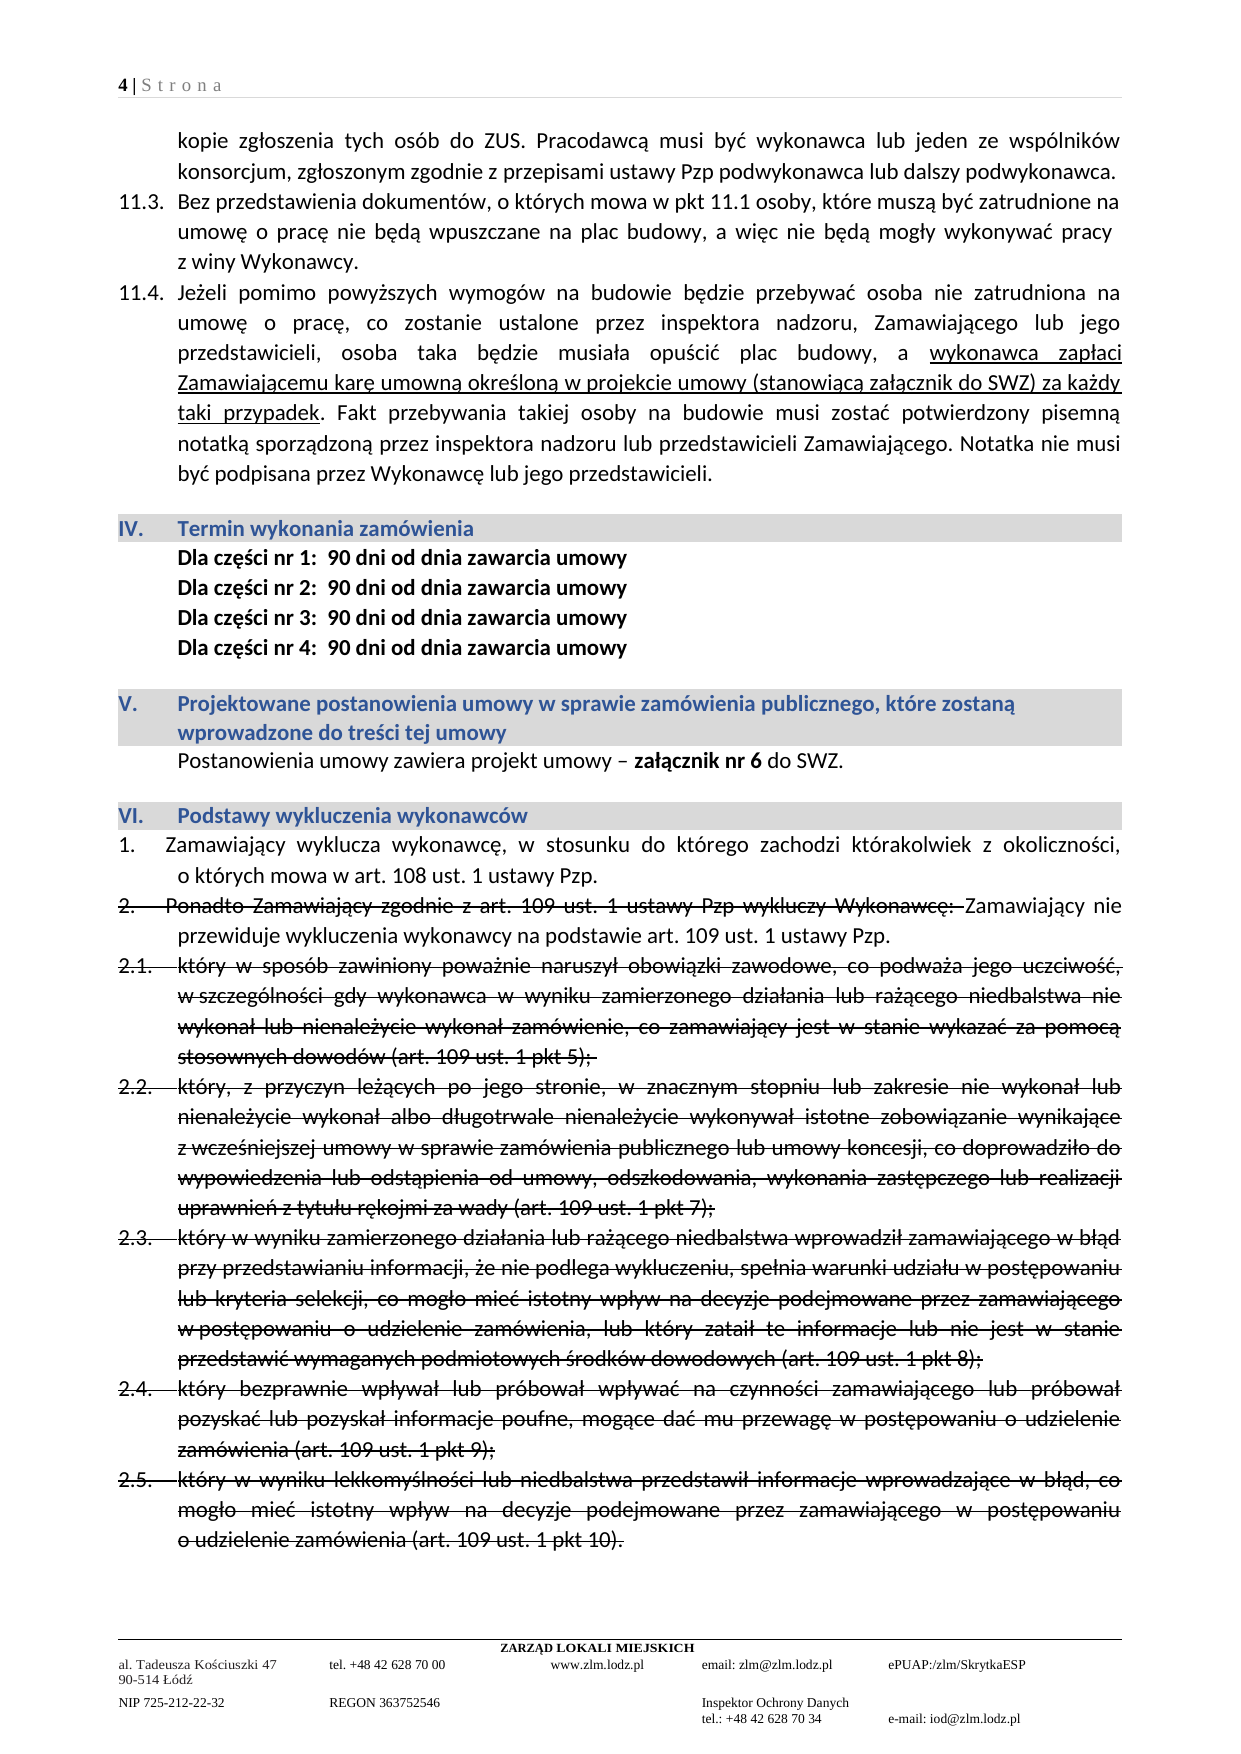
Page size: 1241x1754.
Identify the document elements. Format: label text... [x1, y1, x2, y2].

text Dla części nr 4: 90 dni od dnia zawarcia umowy [177, 633, 1122, 662]
subtitle Projektowane postanowienia umowy w sprawie zamówienia publicznego, które zostaną wprowadzone do treści tej umowy [118, 689, 1122, 746]
subtitle Termin wykonania zamówienia [118, 514, 1122, 542]
list który w sposób zawiniony poważnie naruszył obowiązki zawodowe, co podważa jego uczciwość, w szczególności gdy wykonawca w wyniku zamierzonego działania lub rażącego niedbalstwa nie wykonał lub nienależycie wykonał zamówienie, co zamawiający jest w stanie wykazać za pomocą stosownych dowodów (art. 109 ust. 1 pkt 5); [118, 968, 1122, 1070]
list który w wyniku lekkomyślności lub niedbalstwa przedstawił informacje wprowadzające w błąd, co mogło mieć istotny wpływ na decyzje podejmowane przez zamawiającego w postępowaniu o udzielenie zamówienia (art. 109 ust. 1 pkt 10). [118, 1465, 1122, 1480]
list Zamawiający wyklucza wykonawcę, w stosunku do którego zachodzi którakolwiek z okoliczności, o których mowa w art. 108 ust. 1 ustawy Pzp. [118, 831, 1122, 889]
text Dla części nr 1: 90 dni od dnia zawarcia umowy [177, 543, 1122, 571]
list Ponadto Zamawiający zgodnie z art. 109 ust. 1 ustawy Pzp wykluczy Wykonawcę: Zamawiający nie przewiduje wykluczenia wykonawcy na podstawie art. 109 ust. 1 ustawy Pzp. [118, 891, 1122, 949]
text Dla części nr 2: 90 dni od dnia zawarcia umowy [177, 573, 1122, 601]
list który, z przyczyn leżących po jego stronie, w znacznym stopniu lub zakresie nie wykonał lub nienależycie wykonał albo długotrwale nienależycie wykonywał istotne zobowiązanie wynikające z wcześniejszej umowy w sprawie zamówienia publicznego lub umowy koncesji, co doprowadziło do wypowiedzenia lub odstąpienia od umowy, odszkodowania, wykonania zastępczego lub realizacji uprawnień z tytułu rękojmi za wady (art. 109 ust. 1 pkt 7); [118, 1089, 1122, 1221]
text Postanowienia umowy zawiera projekt umowy – załącznik nr 6 do SWZ. [177, 746, 1122, 774]
list który w wyniku lekkomyślności lub niedbalstwa przedstawił informacje wprowadzające w błąd, co mogło mieć istotny wpływ na decyzje podejmowane przez zamawiającego w postępowaniu o udzielenie zamówienia (art. 109 ust. 1 pkt 10). [118, 1481, 1122, 1553]
list który bezprawnie wpływał lub próbował wpływać na czynności zamawiającego lub próbował pozyskać lub pozyskał informacje poufne, mogące dać mu przewagę w postępowaniu o udzielenie zamówienia (art. 109 ust. 1 pkt 9); [118, 1374, 1122, 1390]
list który w wyniku zamierzonego działania lub rażącego niedbalstwa wprowadził zamawiającego w błąd przy przedstawianiu informacji, że nie podlega wykluczeniu, spełnia warunki udziału w postępowaniu lub kryteria selekcji, co mogło mieć istotny wpływ na decyzje podejmowane przez zamawiającego w postępowaniu o udzielenie zamówienia, lub który zataił te informacje lub nie jest w stanie przedstawić wymaganych podmiotowych środków dowodowych (art. 109 ust. 1 pkt 8); [118, 1223, 1122, 1372]
list Jeżeli pomimo powyższych wymogów na budowie będzie przebywać osoba nie zatrudniona na umowę o pracę, co zostanie ustalone przez inspektora nadzoru, Zamawiającego lub jego przedstawicieli, osoba taka będzie musiała opuścić plac budowy, a wykonawca zapłaci Zamawiającemu karę umowną określoną w projekcie umowy (stanowiącą załącznik do SWZ) za każdy taki przypadek. Fakt przebywania takiej osoby na budowie musi zostać potwierdzony pisemną notatką sporządzoną przez inspektora nadzoru lub przedstawicieli Zamawiającego. Notatka nie musi być podpisana przez Wykonawcę lub jego przedstawicieli. [118, 278, 1122, 487]
subtitle Podstawy wykluczenia wykonawców [118, 802, 1122, 830]
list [118, 127, 1122, 185]
list Bez przedstawienia dokumentów, o których mowa w pkt 11.1 osoby, które muszą być zatrudnione na umowę o pracę nie będą wpuszczane na plac budowy, a więc nie będą mogły wykonywać pracy z winy Wykonawcy. [118, 187, 1122, 275]
list który bezprawnie wpływał lub próbował wpływać na czynności zamawiającego lub próbował pozyskać lub pozyskał informacje poufne, mogące dać mu przewagę w postępowaniu o udzielenie zamówienia (art. 109 ust. 1 pkt 9); [118, 1391, 1122, 1463]
text Dla części nr 3: 90 dni od dnia zawarcia umowy [177, 603, 1122, 631]
